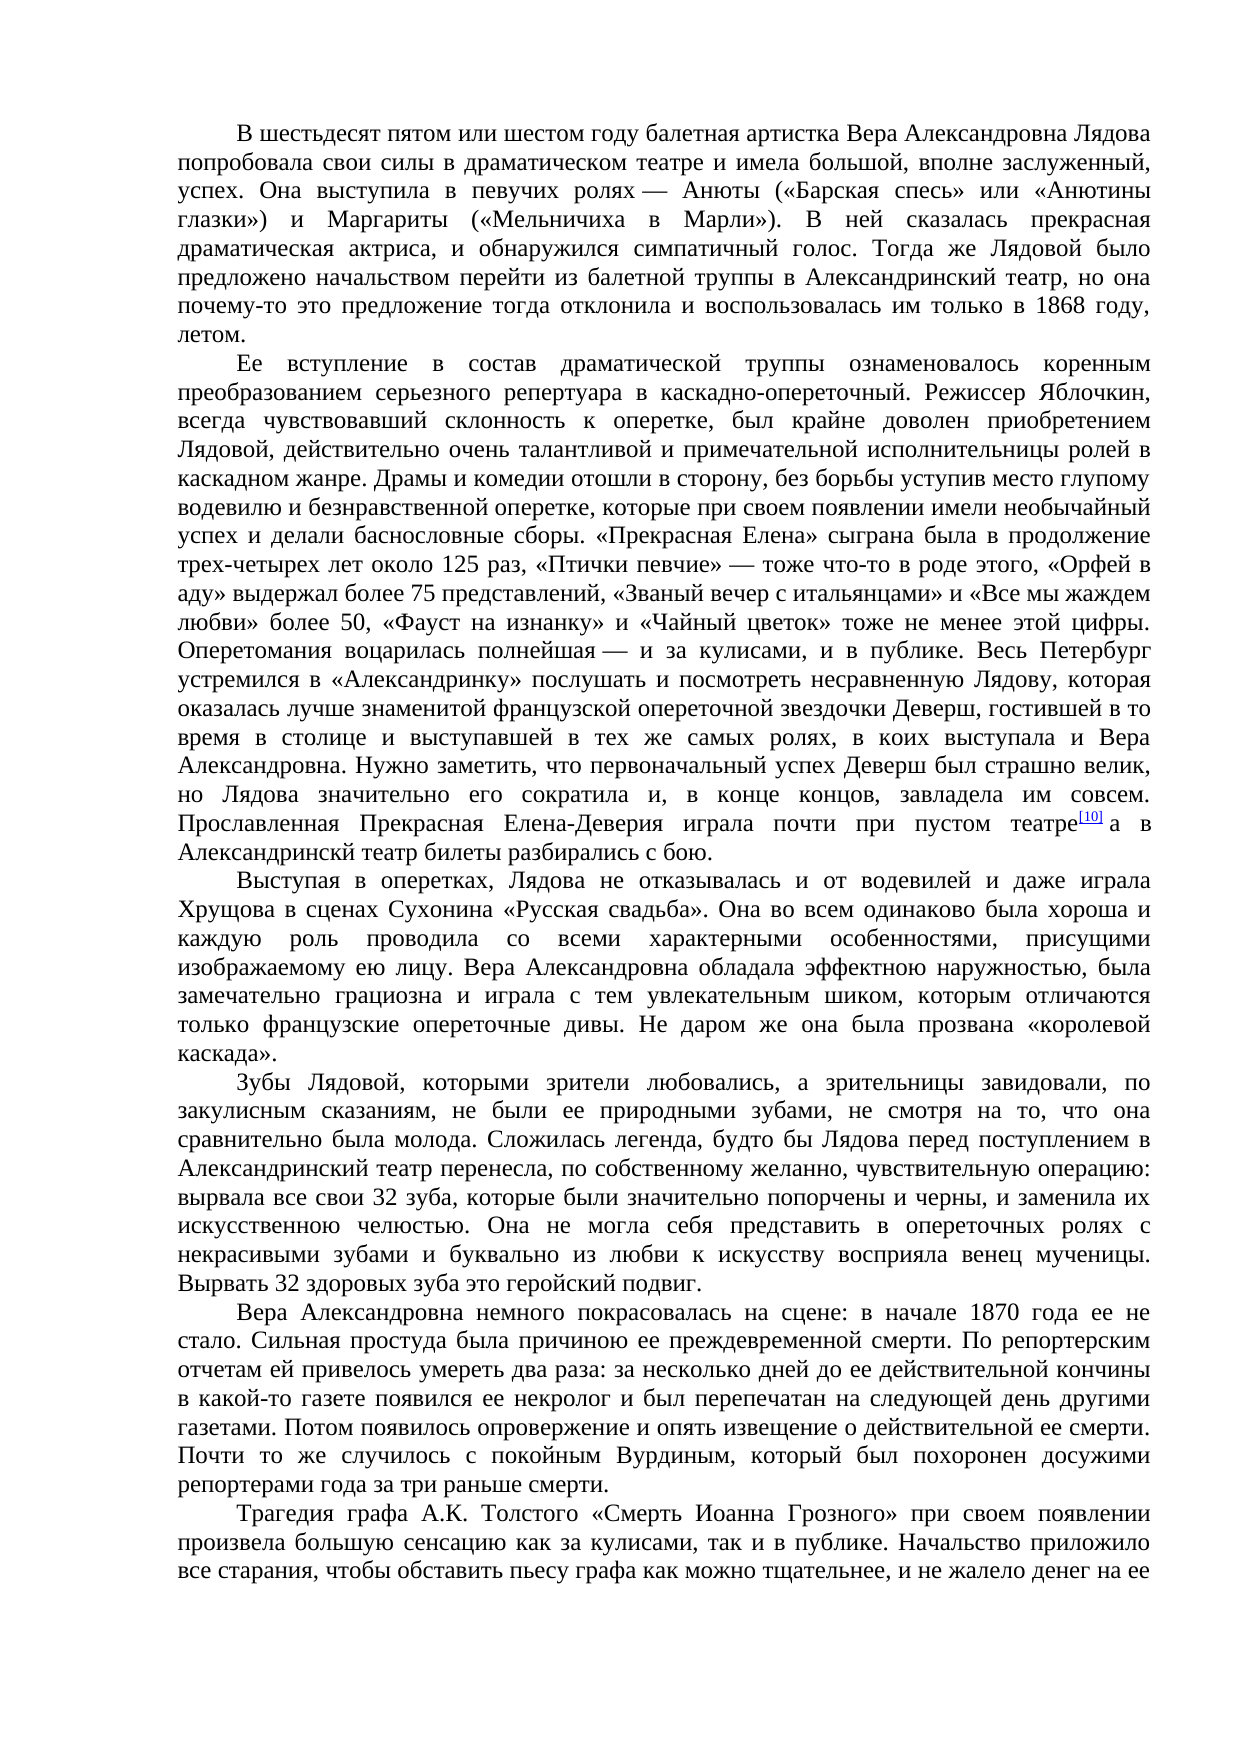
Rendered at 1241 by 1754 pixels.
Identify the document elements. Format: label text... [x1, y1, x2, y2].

text Зубы Лядовой, которыми зрители любовались, а зрительницы завидовали, по закулисным сказаниям, не были ее природными зубами, не смотря на то, что она сравнительно была молода. Сложилась легенда, будто бы Лядова перед поступлением в Александринский театр перенесла, по собственному желанно, чувствительную операцию: вырвала все свои 32 зуба, которые были значительно попорчены и черны, и заменила их искусственною челюстью. Она не могла себя представить в опереточных ролях с некрасивыми зубами и буквально из любви к искусству восприяла венец мученицы. Вырвать 32 здоровых зуба это геройский подвиг. [177, 1067, 1152, 1297]
text В шестьдесят пятом или шестом году балетная артистка Вера Александровна Лядова попробовала свои силы в драматическом театре и имела большой, вполне заслуженный, успех. Она выступила в певучих ролях — Анюты («Барская спесь» или «Анютины глазки») и Маргариты («Мельничиха в Марли»). В ней сказалась прекрасная драматическая актриса, и обнаружился симпатичный голос. Тогда же Лядовой было предложено начальством перейти из балетной труппы в Александринский театр, но она почему-то это предложение тогда отклонила и воспользовалась им только в 1868 году, летом. [177, 118, 1152, 348]
text Вера Александровна немного покрасовалась на сцене: в начале 1870 года ее не стало. Сильная простуда была причиною ее преждевременной смерти. По репортерским отчетам ей привелось умереть два раза: за несколько дней до ее действительной кончины в какой-то газете появился ее некролог и был перепечатан на следующей день другими газетами. Потом появилось опровержение и опять извещение о действительной ее смерти. Почти то же случилось с покойным Вурдиным, который был похоронен досужими репортерами года за три раньше смерти. [177, 1297, 1152, 1498]
text Ее вступление в состав драматической труппы ознаменовалось коренным преобразованием серьезного репертуара в каскадно-опереточный. Режиссер Яблочкин, всегда чувствовавший склонность к оперетке, был крайне доволен приобретением Лядовой, действительно очень талантливой и примечательной исполнительницы ролей в каскадном жанре. Драмы и комедии отошли в сторону, без борьбы уступив место глупому водевилю и безнравственной оперетке, которые при своем появлении имели необычайный успех и делали баснословные сборы. «Прекрасная Елена» сыграна была в продолжение трех-четырех лет около 125 раз, «Птички певчие» — тоже что-то в роде этого, «Орфей в аду» выдержал более 75 представлений, «Званый вечер с итальянцами» и «Все мы жаждем любви» более 50, «Фауст на изнанку» и «Чайный цветок» тоже не менее этой цифры. Оперетомания воцарилась полнейшая — и за кулисами, и в публике. Весь Петербург устремился в «Александринку» послушать и посмотреть несравненную Лядову, которая оказалась лучше знаменитой французской опереточной звездочки Деверш, гостившей в то время в столице и выступавшей в тех же самых ролях, в коих выступала и Вера Александровна. Нужно заметить, что первоначальный успех Деверш был страшно велик, но Лядова значительно его сократила и, в конце концов, завладела им совсем. Прославленная Прекрасная Елена-Деверия играла почти при пустом театре [10] а в Александринскй театр билеты разбирались с бою. [177, 348, 1152, 866]
text Выступая в оперетках, Лядова не отказывалась и от водевилей и даже играла Хрущова в сценах Сухонина «Русская свадьба». Она во всем одинаково была хороша и каждую роль проводила со всеми характерными особенностями, присущими изображаемому ею лицу. Вера Александровна обладала эффектною наружностью, была замечательно грациозна и играла с тем увлекательным шиком, которым отличаются только французские опереточные дивы. Не даром же она была прозвана «королевой каскада». [177, 866, 1152, 1067]
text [177, 1498, 1152, 1584]
